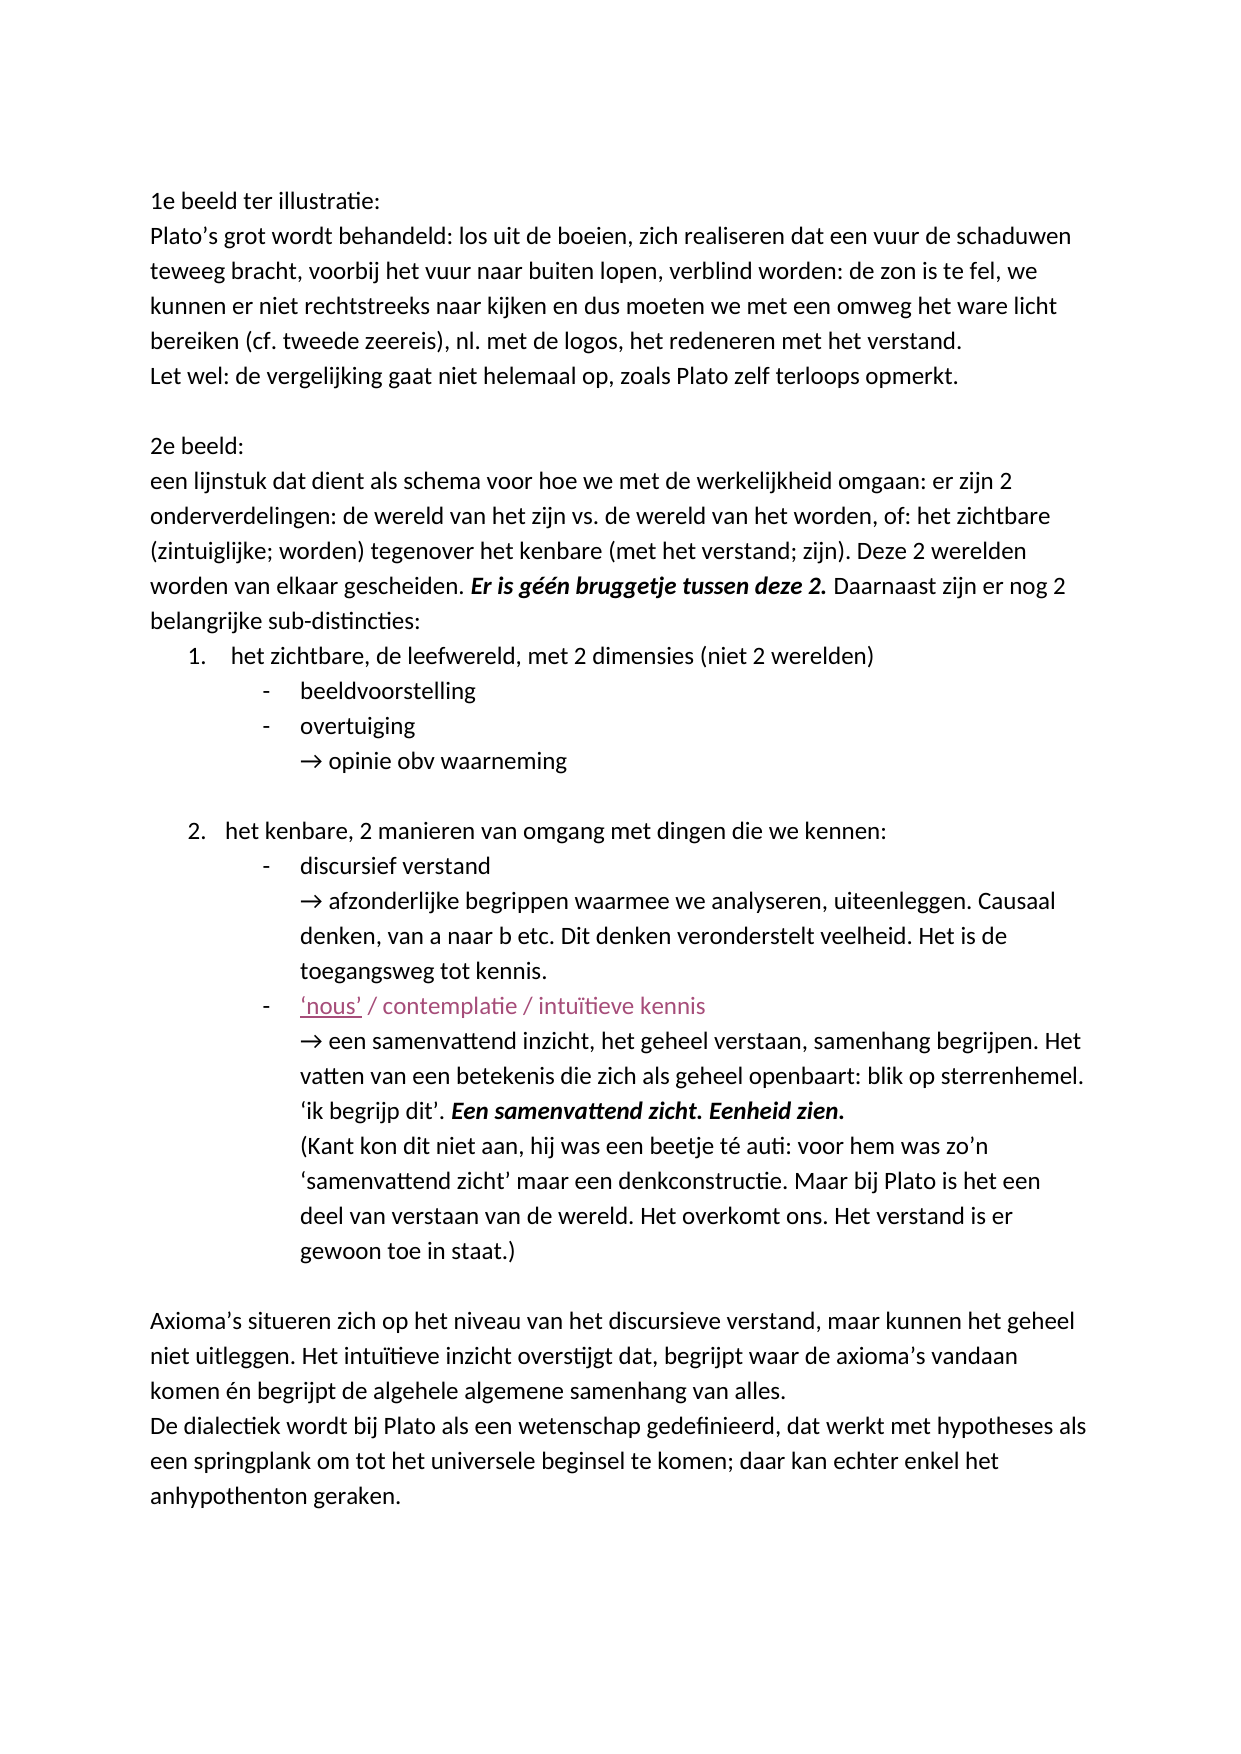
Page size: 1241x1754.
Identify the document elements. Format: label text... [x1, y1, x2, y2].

text een lijnstuk dat dient als schema voor hoe we met de werkelijkheid omgaan: er zijn 2 onderverdelingen: de wereld van het zijn vs. de wereld van het worden, of: het zichtbare (zintuiglijke; worden) tegenover het kenbare (met het verstand; zijn). Deze 2 werelden worden van elkaar gescheiden. Er is géén bruggetje tussen deze 2. Daarnaast zijn er nog 2 belangrijke sub-distincties: [150, 465, 1090, 636]
list beeldvoorstelling [262, 675, 1090, 706]
text (Kant kon dit niet aan, hij was een beetje té auti: voor hem was zo’n ‘samenvattend zicht’ maar een denkconstructie. Maar bij Plato is het een deel van verstaan van de wereld. Het overkomt ons. Het verstand is er gewoon toe in staat.) [300, 1130, 1090, 1266]
list het zichtbare, de leefwereld, met 2 dimensies (niet 2 werelden) [187, 640, 1090, 671]
list ‘nous’ / contemplatie / intuïtieve kennis → een samenvattend inzicht, het geheel verstaan, samenhang begrijpen. Het vatten van een betekenis die zich als geheel openbaart: blik op sterrenhemel. ‘ik begrijp dit’. Een samenvattend zicht. Eenheid zien. [262, 990, 1090, 1126]
text 1e beeld ter illustratie: [150, 185, 1090, 216]
text De dialectiek wordt bij Plato als een wetenschap gedefinieerd, dat werkt met hypotheses als een springplank om tot het universele beginsel te komen; daar kan echter enkel het anhypothenton geraken. [150, 1410, 1090, 1511]
text 2e beeld: [150, 430, 1090, 461]
text Plato’s grot wordt behandeld: los uit de boeien, zich realiseren dat een vuur de schaduwen teweeg bracht, voorbij het vuur naar buiten lopen, verblind worden: de zon is te fel, we kunnen er niet rechtstreeks naar kijken en dus moeten we met een omweg het ware licht bereiken (cf. tweede zeereis), nl. met de logos, het redeneren met het verstand. Let wel: de vergelijking gaat niet helemaal op, zoals Plato zelf terloops opmerkt. [150, 220, 1090, 391]
list overtuiging [262, 710, 1090, 741]
text → afzonderlijke begrippen waarmee we analyseren, uiteenleggen. Causaal denken, van a naar b etc. Dit denken veronderstelt veelheid. Het is de toegangsweg tot kennis. [300, 885, 1090, 986]
text Axioma’s situeren zich op het niveau van het discursieve verstand, maar kunnen het geheel niet uitleggen. Het intuïtieve inzicht overstijgt dat, begrijpt waar de axioma’s vandaan komen én begrijpt de algehele algemene samenhang van alles. [150, 1305, 1090, 1406]
list het kenbare, 2 manieren van omgang met dingen die we kennen: [187, 815, 1090, 846]
list discursief verstand [262, 850, 1090, 881]
text → opinie obv waarneming [300, 745, 1090, 776]
